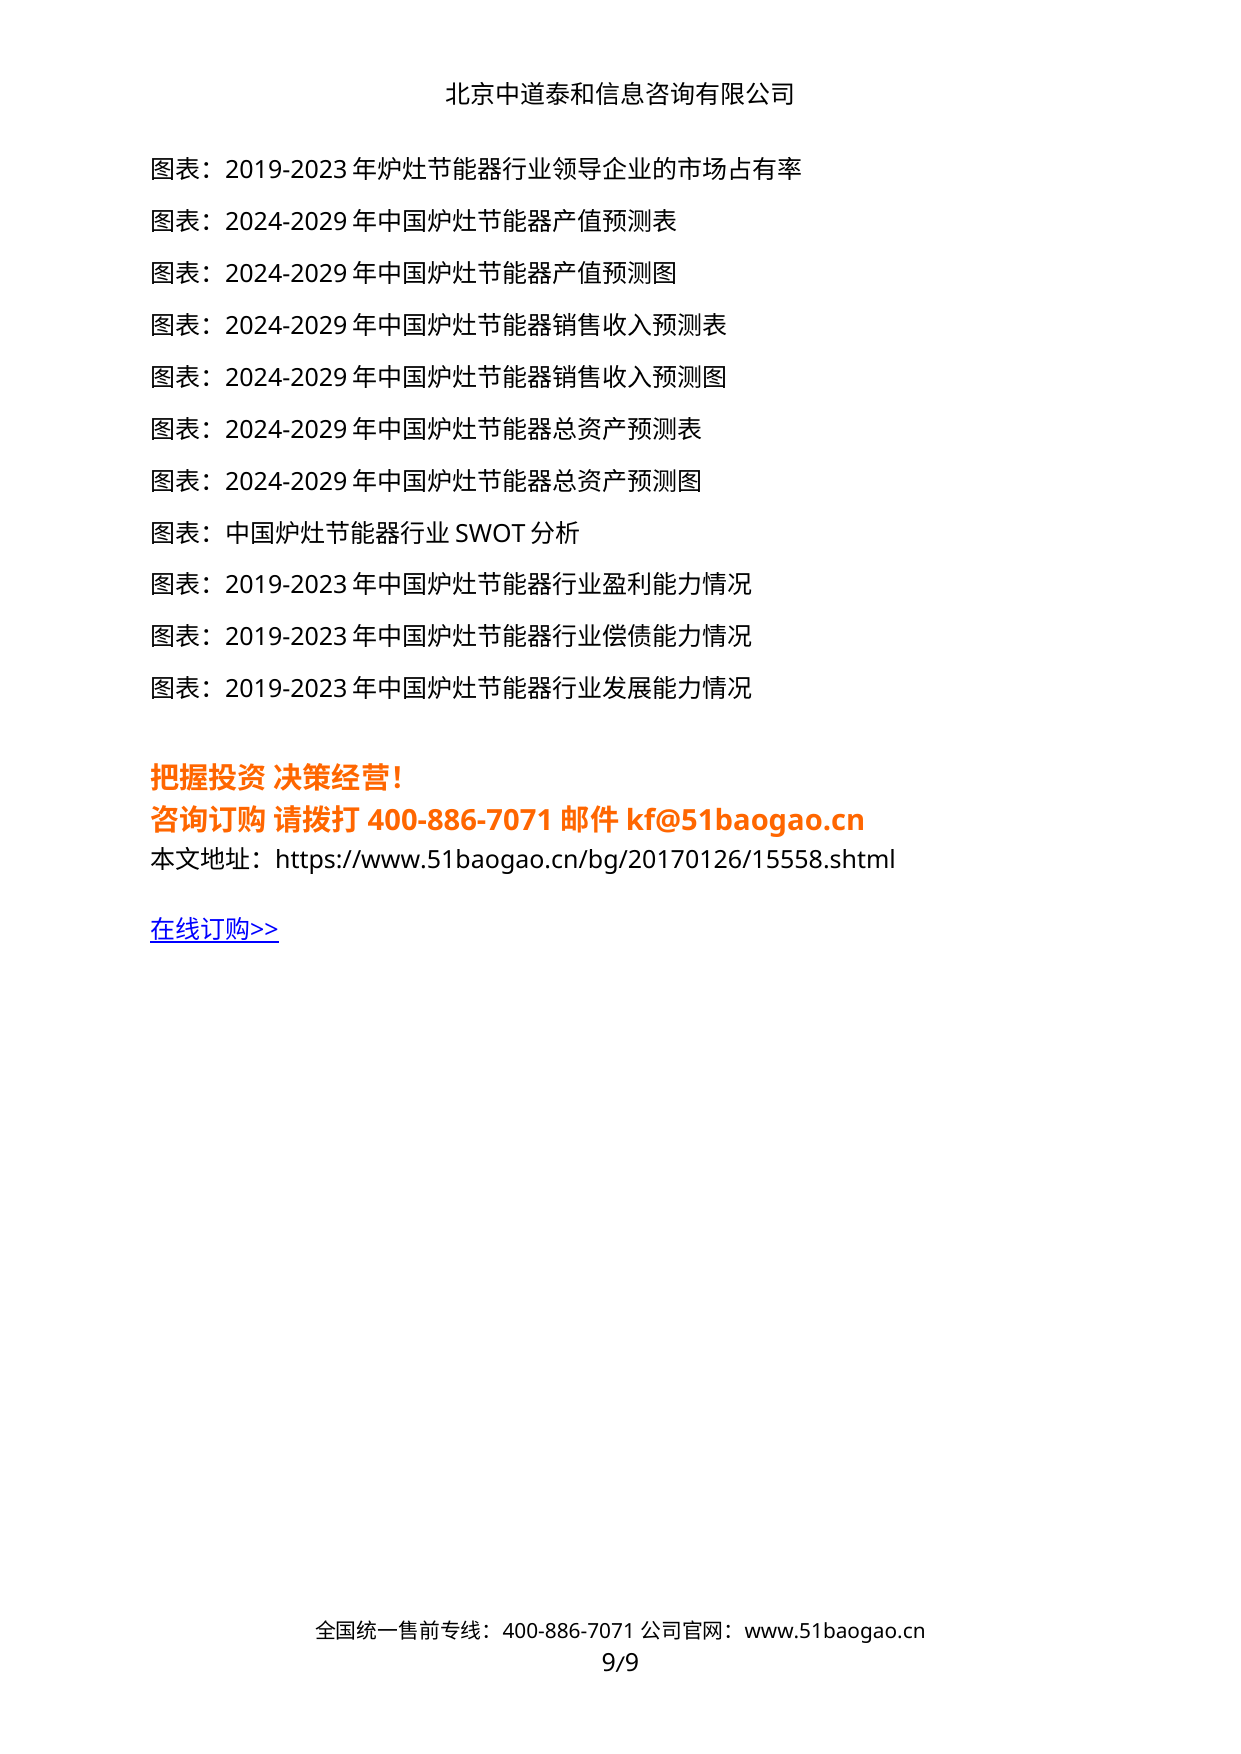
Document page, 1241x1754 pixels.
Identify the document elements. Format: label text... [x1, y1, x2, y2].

text 图表：2024-2029年中国炉灶节能器总资产预测表 [150, 409, 1090, 446]
text 图表：2024-2029年中国炉灶节能器总资产预测图 [150, 461, 1090, 497]
text 把握投资 决策经营！咨询订购 请拨打 400-886-7071 邮件 kf@51baogao.cn本文地址：https://www.51baogao.cn/bg/20170126/15558.shtml [150, 721, 1090, 876]
text 图表：2024-2029年中国炉灶节能器产值预测图 [150, 254, 1090, 290]
text 图表：中国炉灶节能器行业SWOT分析 [150, 513, 1090, 549]
text 图表：2019-2023年中国炉灶节能器行业发展能力情况 [150, 669, 1090, 705]
text 图表：2024-2029年中国炉灶节能器产值预测表 [150, 202, 1090, 238]
text 图表：2024-2029年中国炉灶节能器销售收入预测表 [150, 306, 1090, 342]
text 图表：2019-2023年中国炉灶节能器行业偿债能力情况 [150, 617, 1090, 653]
text 图表：2024-2029年中国炉灶节能器销售收入预测图 [150, 357, 1090, 394]
text 图表：2019-2023年中国炉灶节能器行业盈利能力情况 [150, 565, 1090, 601]
text 图表：2019-2023年炉灶节能器行业领导企业的市场占有率 [150, 150, 1090, 186]
text 在线订购>> [150, 876, 1090, 946]
